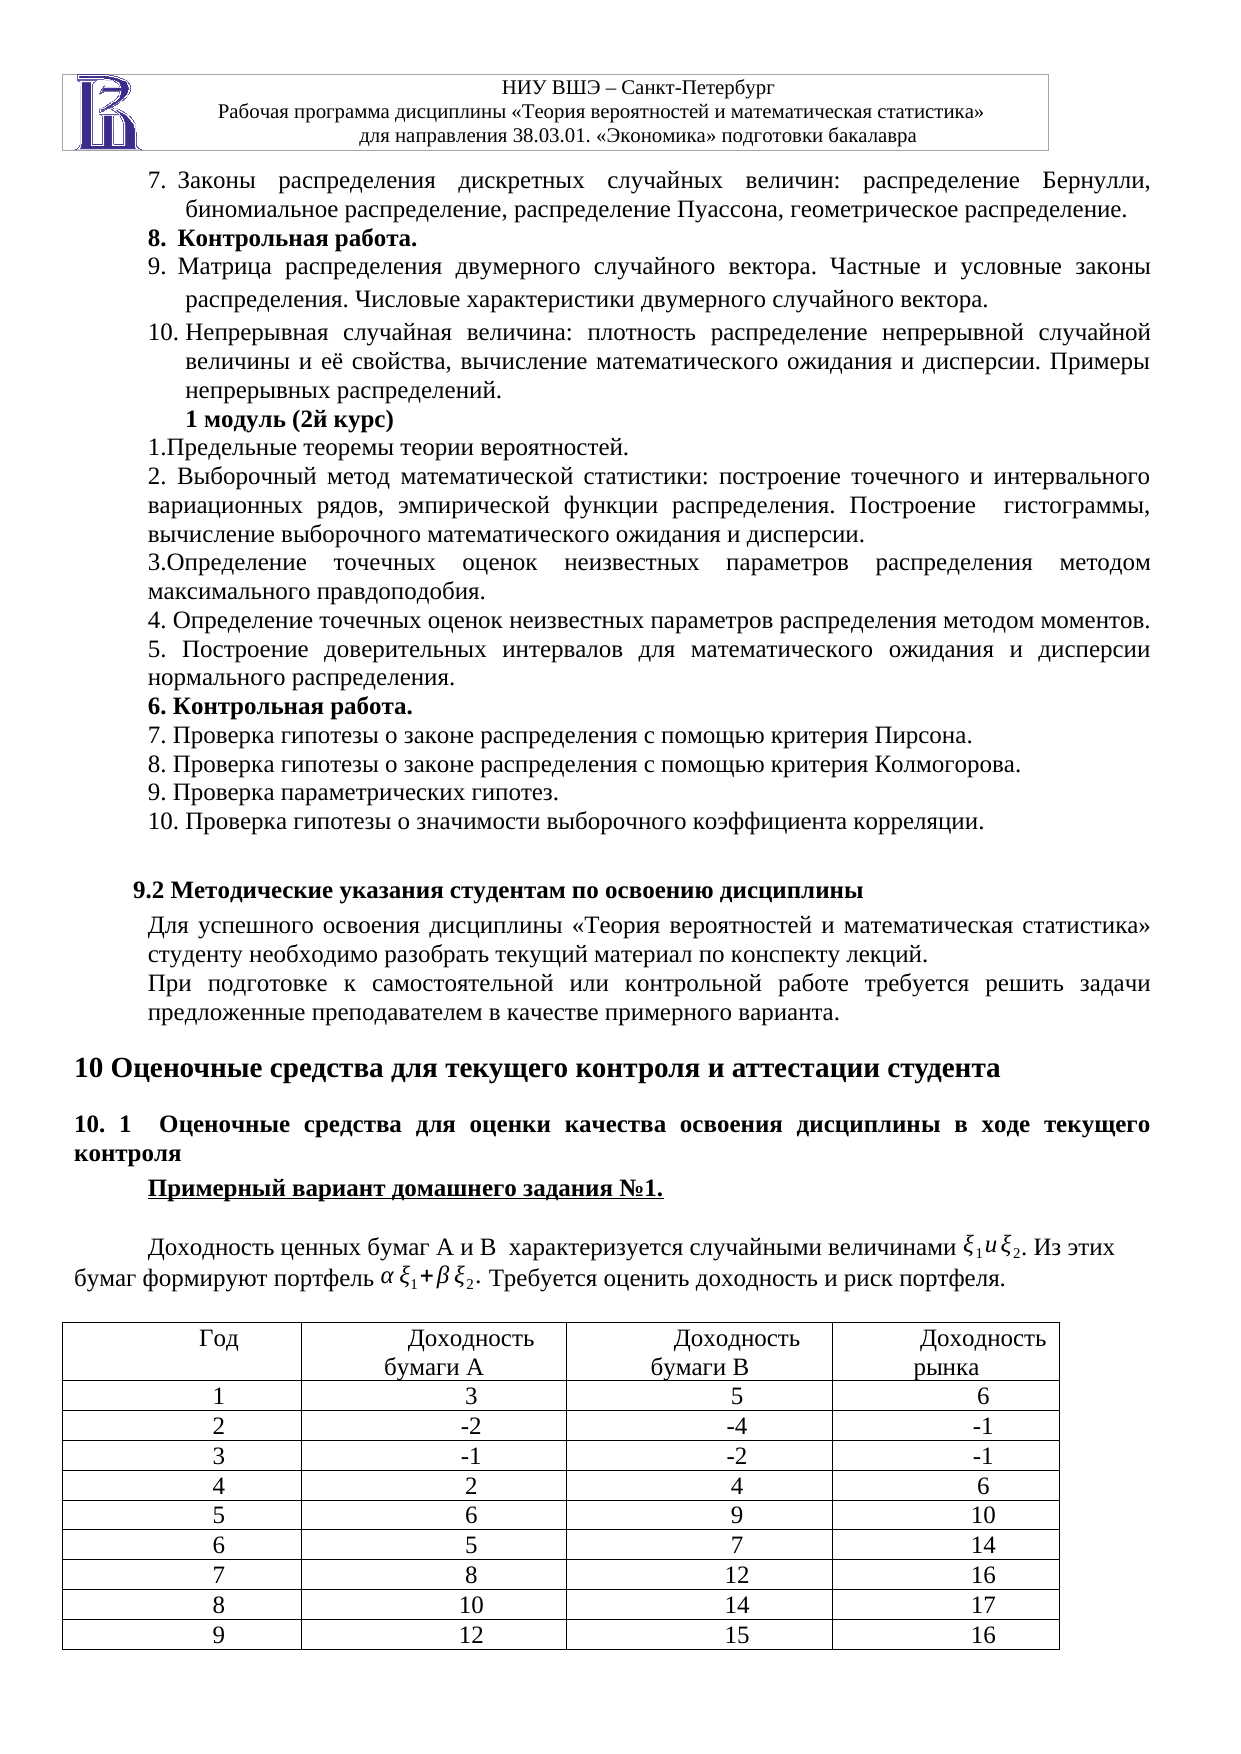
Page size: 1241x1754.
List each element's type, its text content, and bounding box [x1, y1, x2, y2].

subtitle 10 Оценочные средства для текущего контроля и аттестации студента [74, 1051, 1152, 1084]
picture [73, 74, 143, 150]
text Для успешного освоения дисциплины «Теория вероятностей и математическая статистика» студенту необходимо разобрать текущий материал по конспекту лекций. [148, 911, 1152, 968]
list 5. Построение доверительных интервалов для математического ожидания и дисперсии нормального распределения. [148, 634, 1152, 691]
table_cell 16 [833, 1560, 1059, 1589]
table_cell -1 [302, 1441, 566, 1470]
table_cell 4 [63, 1471, 301, 1499]
table_cell -2 [302, 1411, 566, 1440]
list Контрольная работа. [148, 223, 1152, 251]
table_cell 6 [833, 1471, 1059, 1499]
table_header Доходность бумаги А [302, 1323, 566, 1380]
table_cell 10 [833, 1501, 1059, 1529]
list Законы распределения дискретных случайных величин: распределение Бернулли, биномиальное распределение, распределение Пуассона, геометрическое распределение. [148, 165, 1152, 223]
table_cell 6 [63, 1530, 301, 1559]
table_cell -1 [833, 1441, 1059, 1470]
table_cell 12 [302, 1620, 566, 1648]
table_cell 8 [63, 1590, 301, 1619]
table_cell 2 [63, 1411, 301, 1440]
table_cell 17 [833, 1590, 1059, 1619]
table_cell 1 [63, 1381, 301, 1410]
list 6. Контрольная работа. [148, 691, 1152, 720]
table_cell 6 [302, 1501, 566, 1529]
list 7. Проверка гипотезы о законе распределения с помощью критерия Пирсона. [148, 720, 1152, 749]
text Примерный вариант домашнего задания №1. [74, 1173, 1152, 1202]
table_cell 3 [63, 1441, 301, 1470]
table_cell 9 [63, 1620, 301, 1648]
text При подготовке к самостоятельной или контрольной работе требуется решить задачи предложенные преподавателем в качестве примерного варианта. [148, 968, 1152, 1026]
table_cell 7 [567, 1530, 832, 1559]
table_cell 4 [567, 1471, 832, 1499]
table_cell 10 [302, 1590, 566, 1619]
subtitle 9.2 Методические указания студентам по освоению дисциплины [133, 876, 1152, 904]
list 10. Проверка гипотезы о значимости выборочного коэффициента корреляции. [148, 806, 1152, 835]
table_cell 9 [567, 1501, 832, 1529]
table_cell 15 [567, 1620, 832, 1648]
table_cell 5 [567, 1381, 832, 1410]
list 1 модуль (2й курс) [185, 404, 1152, 432]
table_cell 12 [567, 1560, 832, 1589]
table_header Год [63, 1323, 301, 1380]
table_cell -2 [567, 1441, 832, 1470]
text Доходность ценных бумаг А и В характеризуется случайными величинами . Из этих бумаг формируют портфель Требуется оценить доходность и риск портфеля. [74, 1230, 1152, 1293]
table_cell 3 [302, 1381, 566, 1410]
table_cell 2 [302, 1471, 566, 1499]
text 1.Предельные теоремы теории вероятностей. [148, 432, 1152, 461]
table_cell 14 [833, 1530, 1059, 1559]
table_cell 5 [302, 1530, 566, 1559]
list 2. Выборочный метод математической статистики: построение точечного и интервального вариационных рядов, эмпирической функции распределения. Построение гистограммы, вычисление выборочного математического ожидания и дисперсии. [148, 461, 1152, 547]
list Непрерывная случайная величина: плотность распределение непрерывной случайной величины и её свойства, вычисление математического ожидания и дисперсии. Примеры непрерывных распределений. [148, 317, 1152, 404]
list 9. Проверка параметрических гипотез. [148, 777, 1152, 806]
table_cell -1 [833, 1411, 1059, 1440]
list 3.Определение точечных оценок неизвестных параметров распределения методом максимального правдоподобия. [148, 547, 1152, 605]
table_cell 8 [302, 1560, 566, 1589]
table_cell -4 [567, 1411, 832, 1440]
table_header Доходность бумаги В [567, 1323, 832, 1380]
list 4. Определение точечных оценок неизвестных параметров распределения методом моментов. [148, 605, 1152, 634]
table_cell 7 [63, 1560, 301, 1589]
table_cell 5 [63, 1501, 301, 1529]
table_header Доходность рынка [833, 1323, 1059, 1380]
subtitle 10. 1 Оценочные средства для оценки качества освоения дисциплины в ходе текущего контроля [74, 1109, 1152, 1167]
table_cell 16 [833, 1620, 1059, 1648]
list 8. Проверка гипотезы о законе распределения с помощью критерия Колмогорова. [148, 749, 1152, 777]
list Матрица распределения двумерного случайного вектора. Частные и условные законы распределения. Числовые характеристики двумерного случайного вектора. [148, 251, 1152, 313]
table_cell 6 [833, 1381, 1059, 1410]
table_cell 14 [567, 1590, 832, 1619]
